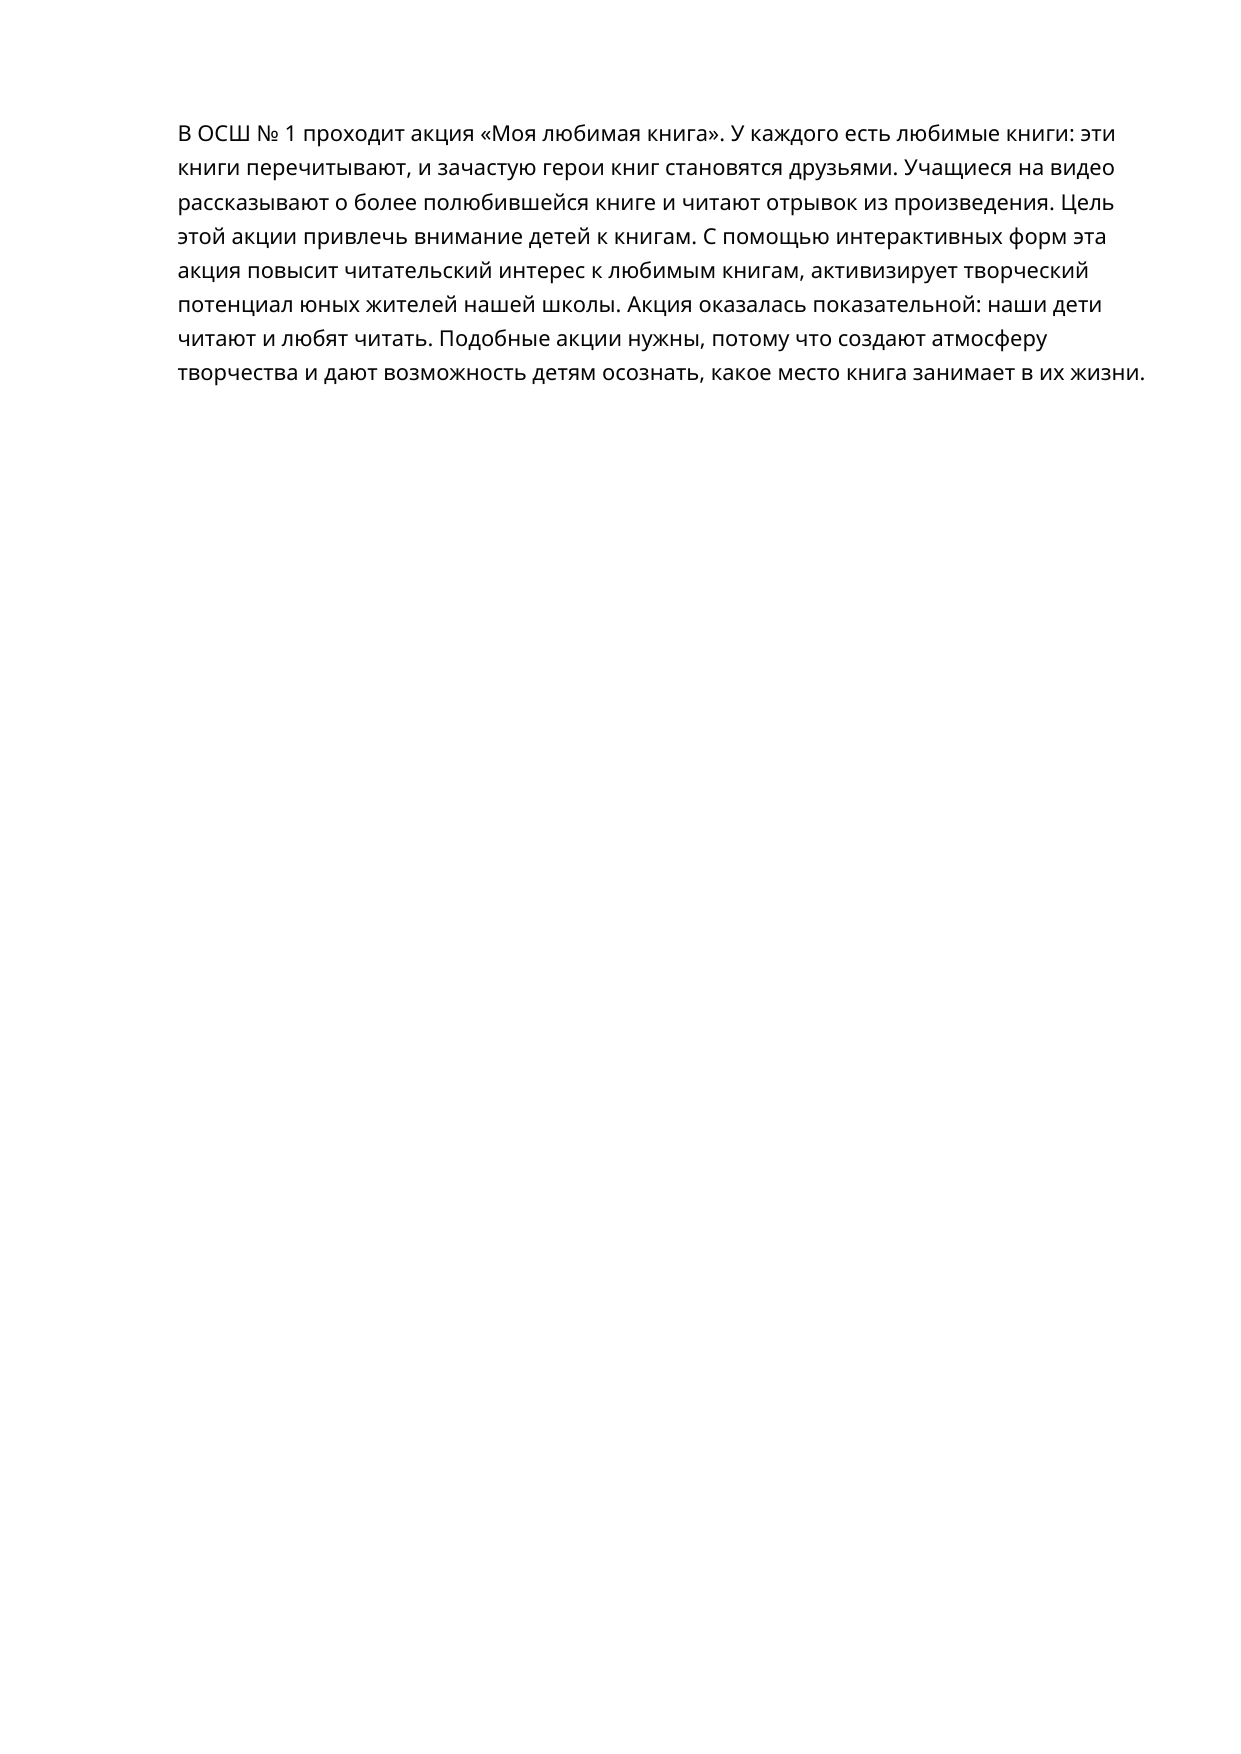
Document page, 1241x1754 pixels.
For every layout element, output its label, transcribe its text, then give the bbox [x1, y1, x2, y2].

text В ОСШ № 1 проходит акция «Моя любимая книга». У каждого есть любимые книги: эти книги перечитывают, и зачастую герои книг становятся друзьями. Учащиеся на видео рассказывают о более полюбившейся книге и читают отрывок из произведения. Цель этой акции привлечь внимание детей к книгам. С помощью интерактивных форм эта акция повысит читательский интерес к любимым книгам, активизирует творческий потенциал юных жителей нашей школы. Акция оказалась показательной: наши дети читают и любят читать. Подобные акции нужны, потому что создают атмосферу творчества и дают возможность детям осознать, какое место книга занимает в их жизни. [177, 118, 1152, 387]
